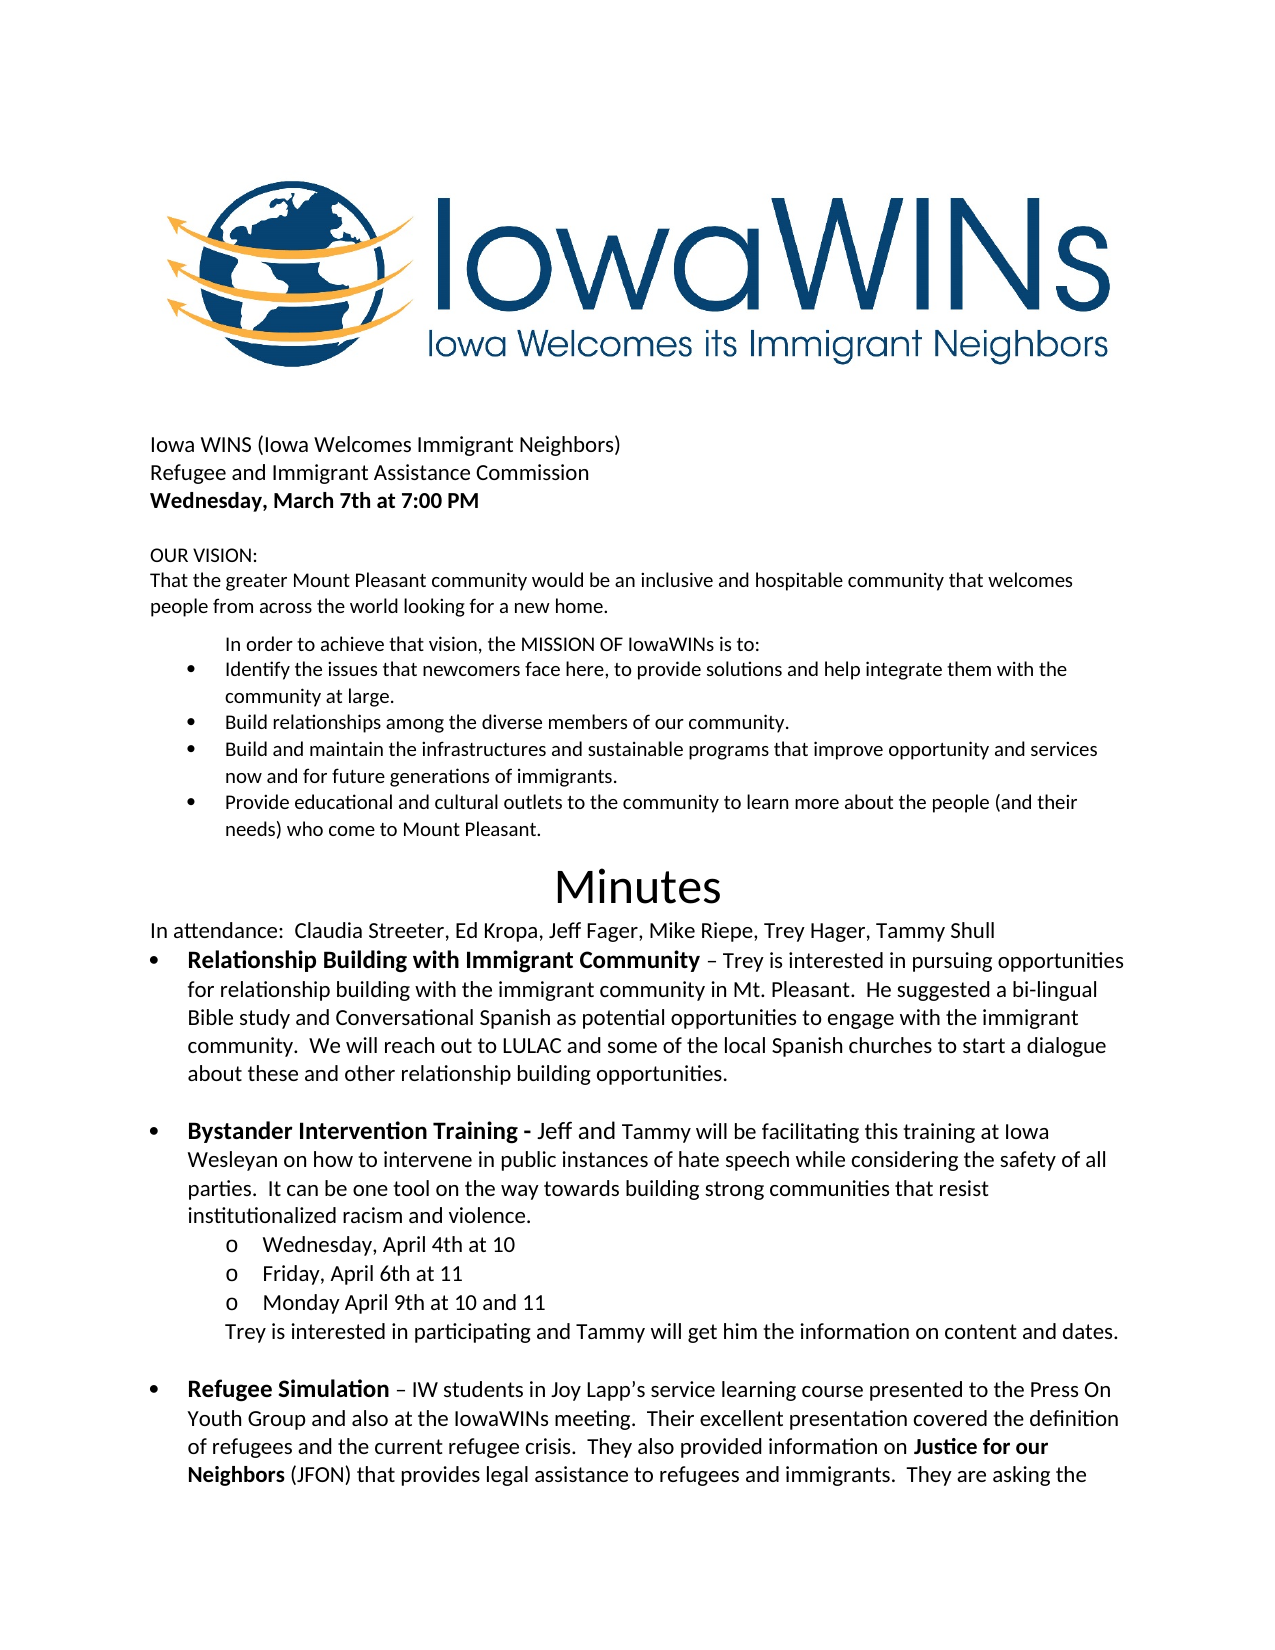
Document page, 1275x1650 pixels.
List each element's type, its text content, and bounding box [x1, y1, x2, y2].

text In attendance: Claudia Streeter, Ed Kropa, Jeff Fager, Mike Riepe, Trey Hager, Tammy Shull [150, 916, 1125, 944]
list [150, 1373, 1125, 1488]
list Bystander Intervention Training - Jeff and Tammy will be facilitating this training at Iowa Wesleyan on how to intervene in public instances of hate speech while considering the safety of all parties. It can be one tool on the way towards building strong communities that resist institutionalized racism and violence. [150, 1115, 1125, 1230]
text OUR VISION: [150, 542, 1125, 567]
list Provide educational and cultural outlets to the community to learn more about the people (and their needs) who come to Mount Pleasant. [187, 789, 1125, 842]
text Iowa WINS (Iowa Welcomes Immigrant Neighbors) [150, 430, 1125, 458]
text Trey is interested in participating and Tammy will get him the information on content and dates. [225, 1317, 1125, 1345]
text Wednesday, March 7th at 7:00 PM [150, 486, 1125, 514]
list Build and maintain the infrastructures and sustainable programs that improve opportunity and services now and for future generations of immigrants. [187, 736, 1125, 788]
list Build relationships among the diverse members of our community. [187, 709, 1125, 735]
text Minutes [150, 855, 1125, 916]
list Identify the issues that newcomers face here, to provide solutions and help integrate them with the community at large. [187, 656, 1125, 708]
text Refugee and Immigrant Assistance Commission [150, 458, 1125, 486]
list Monday April 9th at 10 and 11 [225, 1288, 1125, 1317]
list Wednesday, April 4th at 10 [225, 1230, 1125, 1259]
list Friday, April 6th at 11 [225, 1259, 1125, 1288]
text In order to achieve that vision, the MISSION OF IowaWINs is to: [225, 631, 1125, 656]
list Relationship Building with Immigrant Community – Trey is interested in pursuing opportunities for relationship building with the immigrant community in Mt. Pleasant. He suggested a bi-lingual Bible study and Conversational Spanish as potential opportunities to engage with the immigrant community. We will reach out to LULAC and some of the local Spanish churches to start a dialogue about these and other relationship building opportunities. [150, 944, 1125, 1087]
text That the greater Mount Pleasant community would be an inclusive and hospitable community that welcomes people from across the world looking for a new home. [150, 567, 1125, 618]
picture [150, 150, 1125, 402]
